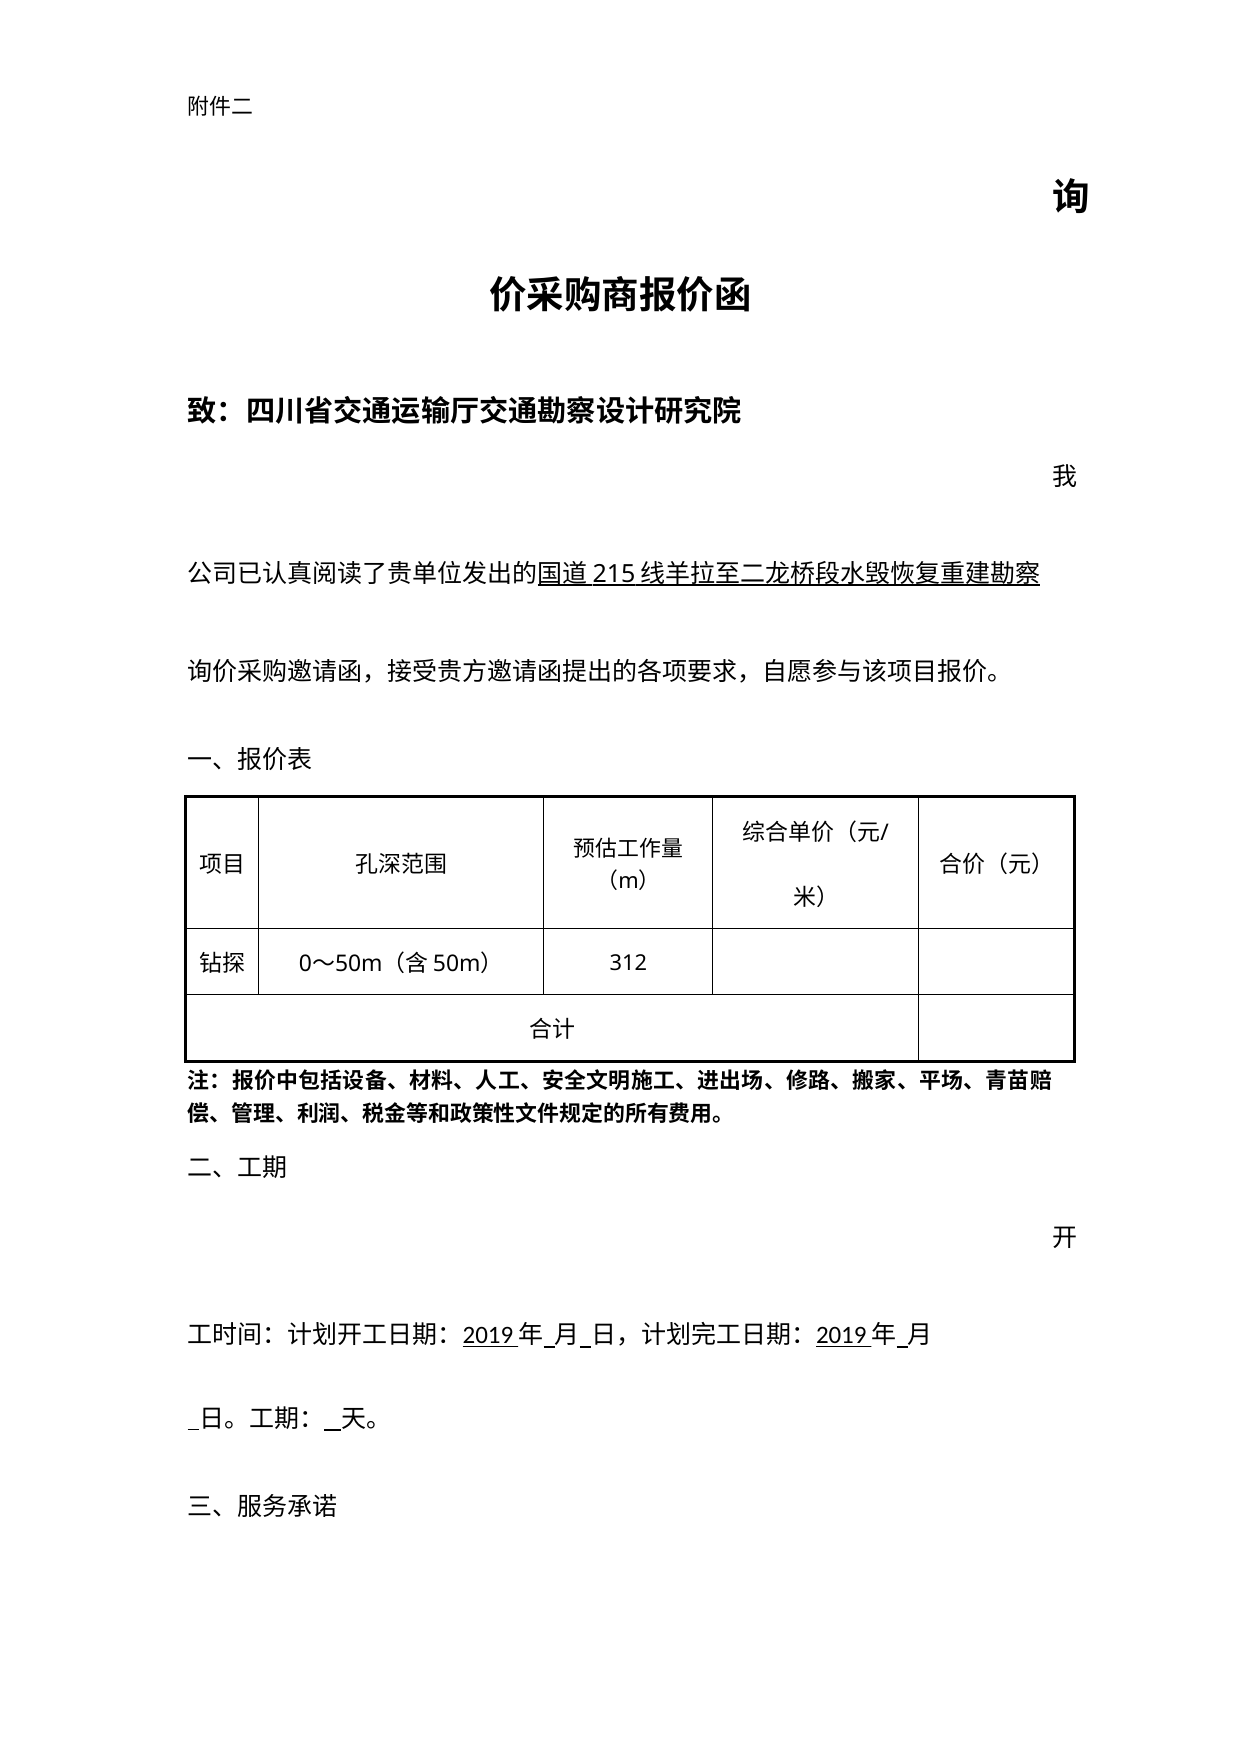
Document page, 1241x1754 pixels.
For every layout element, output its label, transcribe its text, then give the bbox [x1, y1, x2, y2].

text 二、工期 [187, 1133, 1053, 1198]
table_cell 312 [544, 929, 712, 994]
table_header 预估工作量（m） [544, 798, 712, 928]
text 询价采购商报价函 [187, 162, 1053, 324]
text 三、服务承诺 [187, 1472, 1053, 1537]
table_cell 钻探 [187, 929, 258, 994]
text 一、报价表 [187, 725, 1053, 790]
table_header 综合单价（元/米） [713, 798, 918, 928]
table_header 合价（元） [919, 798, 1073, 928]
table_header 孔深范围 [259, 798, 543, 928]
table_cell 合计 [187, 995, 918, 1060]
text 注：报价中包括设备、材料、人工、安全文明施工、进出场、修路、搬家、平场、青苗赔偿、管理、利润、税金等和政策性文件规定的所有费用。 [187, 1063, 1053, 1128]
text 我公司已认真阅读了贵单位发出的国道215线羊拉至二龙桥段水毁恢复重建勘察询价采购邀请函，接受贵方邀请函提出的各项要求，自愿参与该项目报价。 [187, 442, 1053, 702]
table_cell [713, 929, 918, 994]
table_header 项目 [187, 798, 258, 928]
text 日。工期： 天。 [187, 1384, 1053, 1449]
text 开工时间：计划开工日期：2019年 月 日，计划完工日期：2019年 月 [187, 1203, 1053, 1366]
table_cell [919, 929, 1073, 994]
table_cell 0～50m（含50m） [259, 929, 543, 994]
table_cell [919, 995, 1073, 1060]
text 致：四川省交通运输厅交通勘察设计研究院 [187, 377, 1053, 442]
